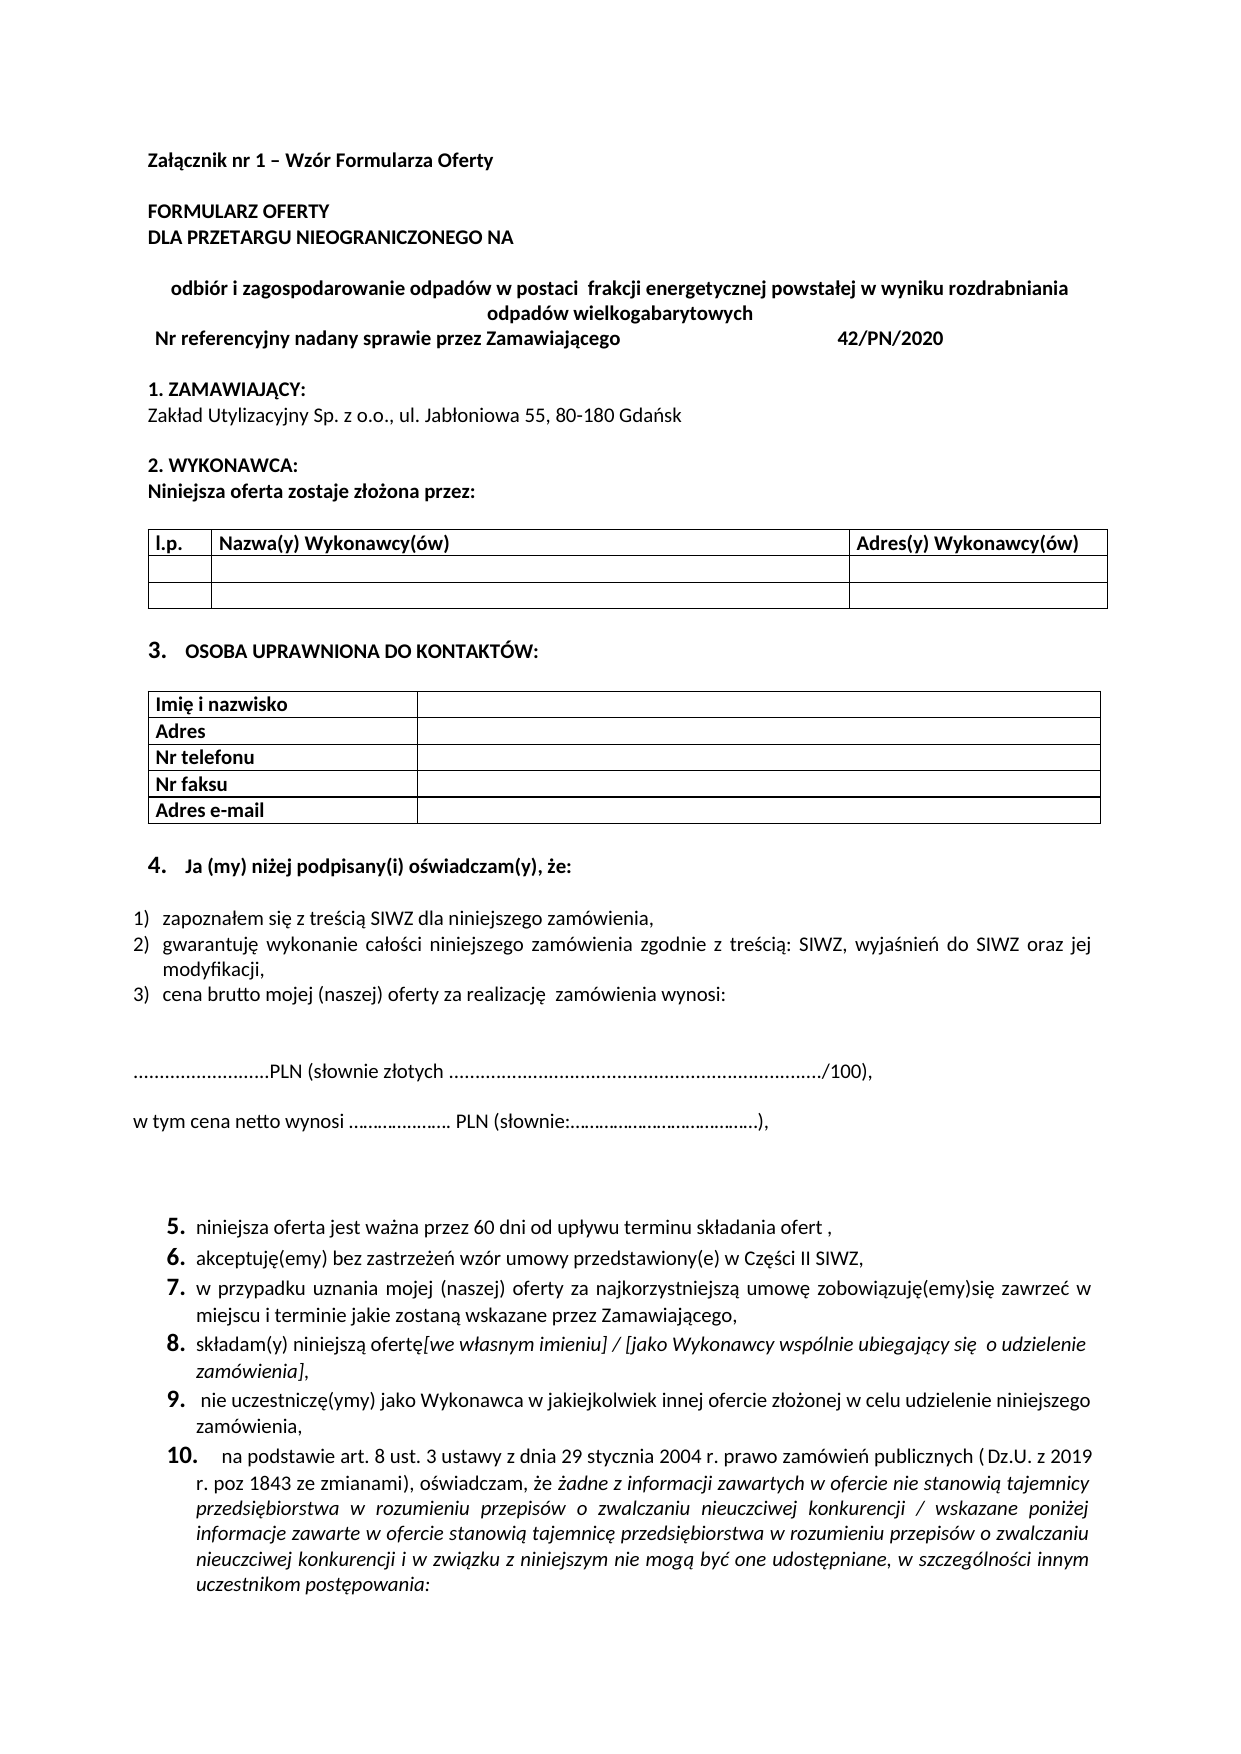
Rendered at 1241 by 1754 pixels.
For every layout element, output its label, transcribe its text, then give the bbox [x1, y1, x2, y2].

table_cell [418, 771, 1100, 796]
list niniejsza oferta jest ważna przez 60 dni od upływu terminu składania ofert , [166, 1210, 1093, 1241]
table_cell [212, 556, 849, 582]
list gwarantuję wykonanie całości niniejszego zamówienia zgodnie z treścią: SIWZ, wyjaśnień do SIWZ oraz jej modyfikacji, [133, 931, 1093, 982]
table_header Imię i nazwisko [149, 692, 417, 717]
list zapoznałem się z treścią SIWZ dla niniejszego zamówienia, [133, 905, 1093, 931]
table_cell Adres e-mail [149, 798, 417, 823]
text Niniejsza oferta zostaje złożona przez: [148, 478, 1093, 503]
list akceptuję(emy) bez zastrzeżeń wzór umowy przedstawiony(e) w Części II SIWZ, [166, 1241, 1093, 1271]
list w przypadku uznania mojej (naszej) oferty za najkorzystniejszą umowę zobowiązuję(emy)się zawrzeć w miejscu i terminie jakie zostaną wskazane przez Zamawiającego, [166, 1271, 1093, 1327]
text ..........................PLN (słownie złotych ......................................................................./100), [133, 1058, 1093, 1083]
table_cell [418, 745, 1100, 770]
list składam(y) niniejszą ofertę[we własnym imieniu] / [jako Wykonawcy wspólnie ubiegający się o udzielenie zamówienia], [166, 1327, 1093, 1383]
table_cell [149, 583, 211, 608]
list OSOBA UPRAWNIONA DO KONTAKTÓW: [148, 635, 1093, 665]
table_header 42/PN/2020 [830, 326, 1092, 351]
list na podstawie art. 8 ust. 3 ustawy z dnia 29 stycznia 2004 r. prawo zamówień publicznych (Dz.U. z 2019 r. poz 1843 ze zmianami), oświadczam, że żadne z informacji zawartych w ofercie nie stanowią tajemnicy przedsiębiorstwa w rozumieniu przepisów o zwalczaniu nieuczciwej konkurencji / wskazane poniżej informacje zawarte w ofercie stanowią tajemnicę przedsiębiorstwa w rozumieniu przepisów o zwalczaniu nieuczciwej konkurencji i w związku z niniejszym nie mogą być one udostępniane, w szczególności innym uczestnikom postępowania: [166, 1439, 1093, 1597]
text Załącznik nr 1 – Wzór Formularza Oferty [148, 148, 1093, 173]
table_cell Nr faksu [149, 771, 417, 796]
table_header Nazwa(y) Wykonawcy(ów) [212, 530, 849, 555]
text 1. ZAMAWIAJĄCY: [148, 376, 1093, 402]
table_cell Adres [149, 718, 417, 743]
text DLA PRZETARGU NIEOGRANICZONEGO NA [148, 224, 1093, 249]
table_header [418, 692, 1100, 717]
text w tym cena netto wynosi …………..……. PLN (słownie:…………………………………), [133, 1109, 1093, 1134]
text FORMULARZ OFERTY [148, 198, 1093, 224]
table_cell [212, 583, 849, 608]
text odbiór i zagospodarowanie odpadów w postaci frakcji energetycznej powstałej w wyniku rozdrabniania odpadów wielkogabarytowych [148, 275, 1093, 326]
table_cell [149, 556, 211, 582]
table_header Adres(y) Wykonawcy(ów) [850, 530, 1107, 555]
table_cell [850, 556, 1107, 582]
table_cell [418, 798, 1100, 823]
list cena brutto mojej (naszej) oferty za realizację zamówienia wynosi: [133, 982, 1093, 1007]
table_cell [850, 583, 1107, 608]
table_cell Nr telefonu [149, 745, 417, 770]
list nie uczestniczę(ymy) jako Wykonawca w jakiejkolwiek innej ofercie złożonej w celu udzielenie niniejszego zamówienia, [166, 1383, 1093, 1439]
table_header Nr referencyjny nadany sprawie przez Zamawiającego [148, 326, 830, 351]
text Zakład Utylizacyjny Sp. z o.o., ul. Jabłoniowa 55, 80-180 Gdańsk [148, 402, 1093, 427]
table_header l.p. [149, 530, 211, 555]
table_cell [418, 718, 1100, 743]
text 2. WYKONAWCA: [148, 453, 1093, 478]
list Ja (my) niżej podpisany(i) oświadczam(y), że: [148, 849, 1093, 880]
